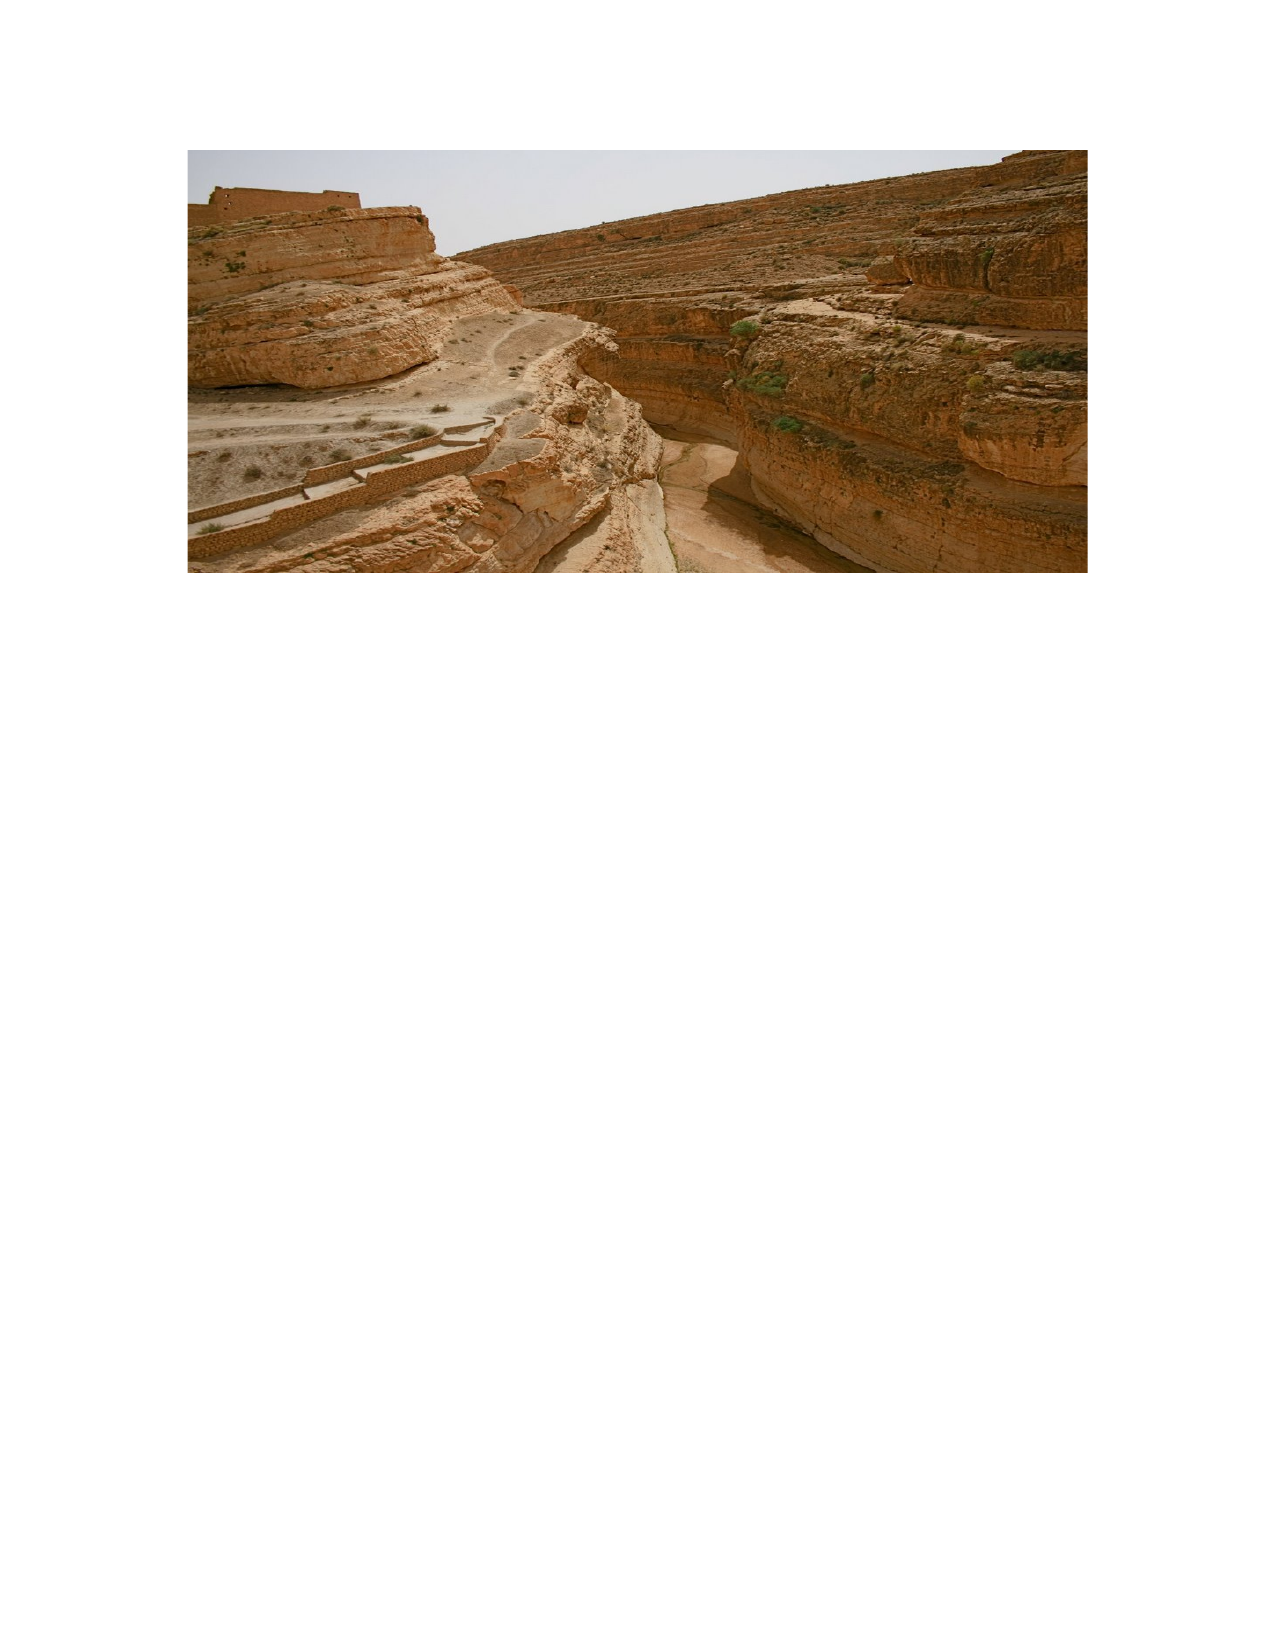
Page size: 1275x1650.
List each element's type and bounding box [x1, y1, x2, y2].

picture [187, 150, 1088, 573]
